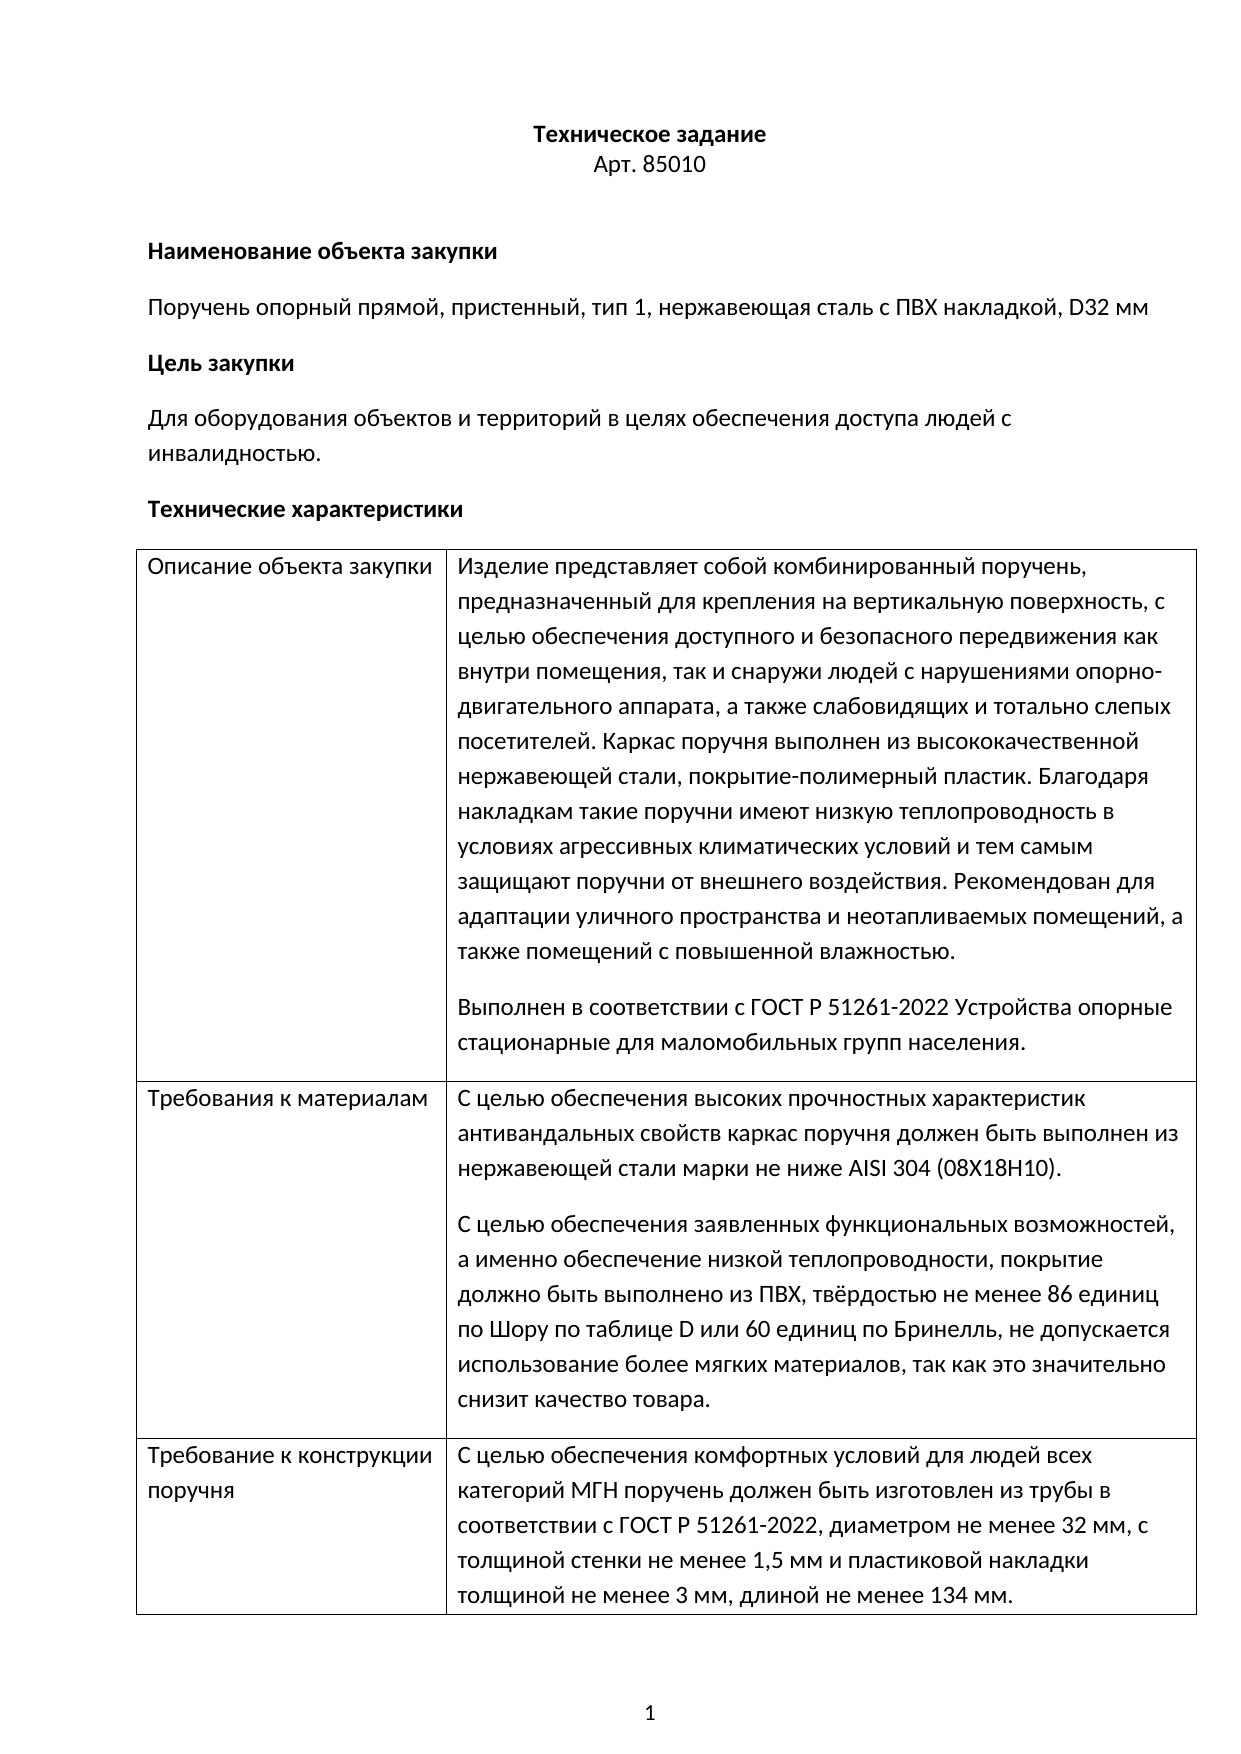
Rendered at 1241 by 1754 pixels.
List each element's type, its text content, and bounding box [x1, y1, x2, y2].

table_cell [137, 1439, 446, 1614]
table_header Описание объекта закупки [137, 550, 446, 1081]
text Техническое задание [148, 118, 1152, 149]
table_cell С целью обеспечения высоких прочностных характеристик антивандальных свойств каркас поручня должен быть выполнен из нержавеющей стали марки не ниже AISI 304 (08Х18Н10). С целью обеспечения заявленных функциональных возможностей, а именно обеспечение низкой теплопроводности, покрытие должно быть выполнено из ПВХ, твёрдостью не менее 86 единиц по Шору по таблице D или 60 единиц по Бринелль, не допускается использование более мягких материалов, так как это значительно снизит качество товара. [447, 1082, 1196, 1438]
text Для оборудования объектов и территорий в целях обеспечения доступа людей с инвалидностью. [148, 402, 1152, 468]
table_header Изделие представляет собой комбинированный поручень, предназначенный для крепления на вертикальную поверхность, с целью обеспечения доступного и безопасного передвижения как внутри помещения, так и снаружи людей с нарушениями опорно-двигательного аппарата, а также слабовидящих и тотально слепых посетителей. Каркас поручня выполнен из высококачественной нержавеющей стали, покрытие-полимерный пластик. Благодаря накладкам такие поручни имеют низкую теплопроводность в условиях агрессивных климатических условий и тем самым защищают поручни от внешнего воздействия. Рекомендован для адаптации уличного пространства и неотапливаемых помещений, а также помещений с повышенной влажностью. Выполнен в соответствии с ГОСТ Р 51261-2022 Устройства опорные стационарные для маломобильных групп населения. [447, 550, 1196, 1081]
table_cell Требования к материалам [137, 1082, 446, 1438]
text Наименование объекта закупки [148, 235, 1152, 266]
text Цель закупки [148, 347, 1152, 377]
text Технические характеристики [148, 493, 1152, 524]
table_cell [447, 1439, 1196, 1614]
text Арт. 85010 [148, 149, 1152, 179]
